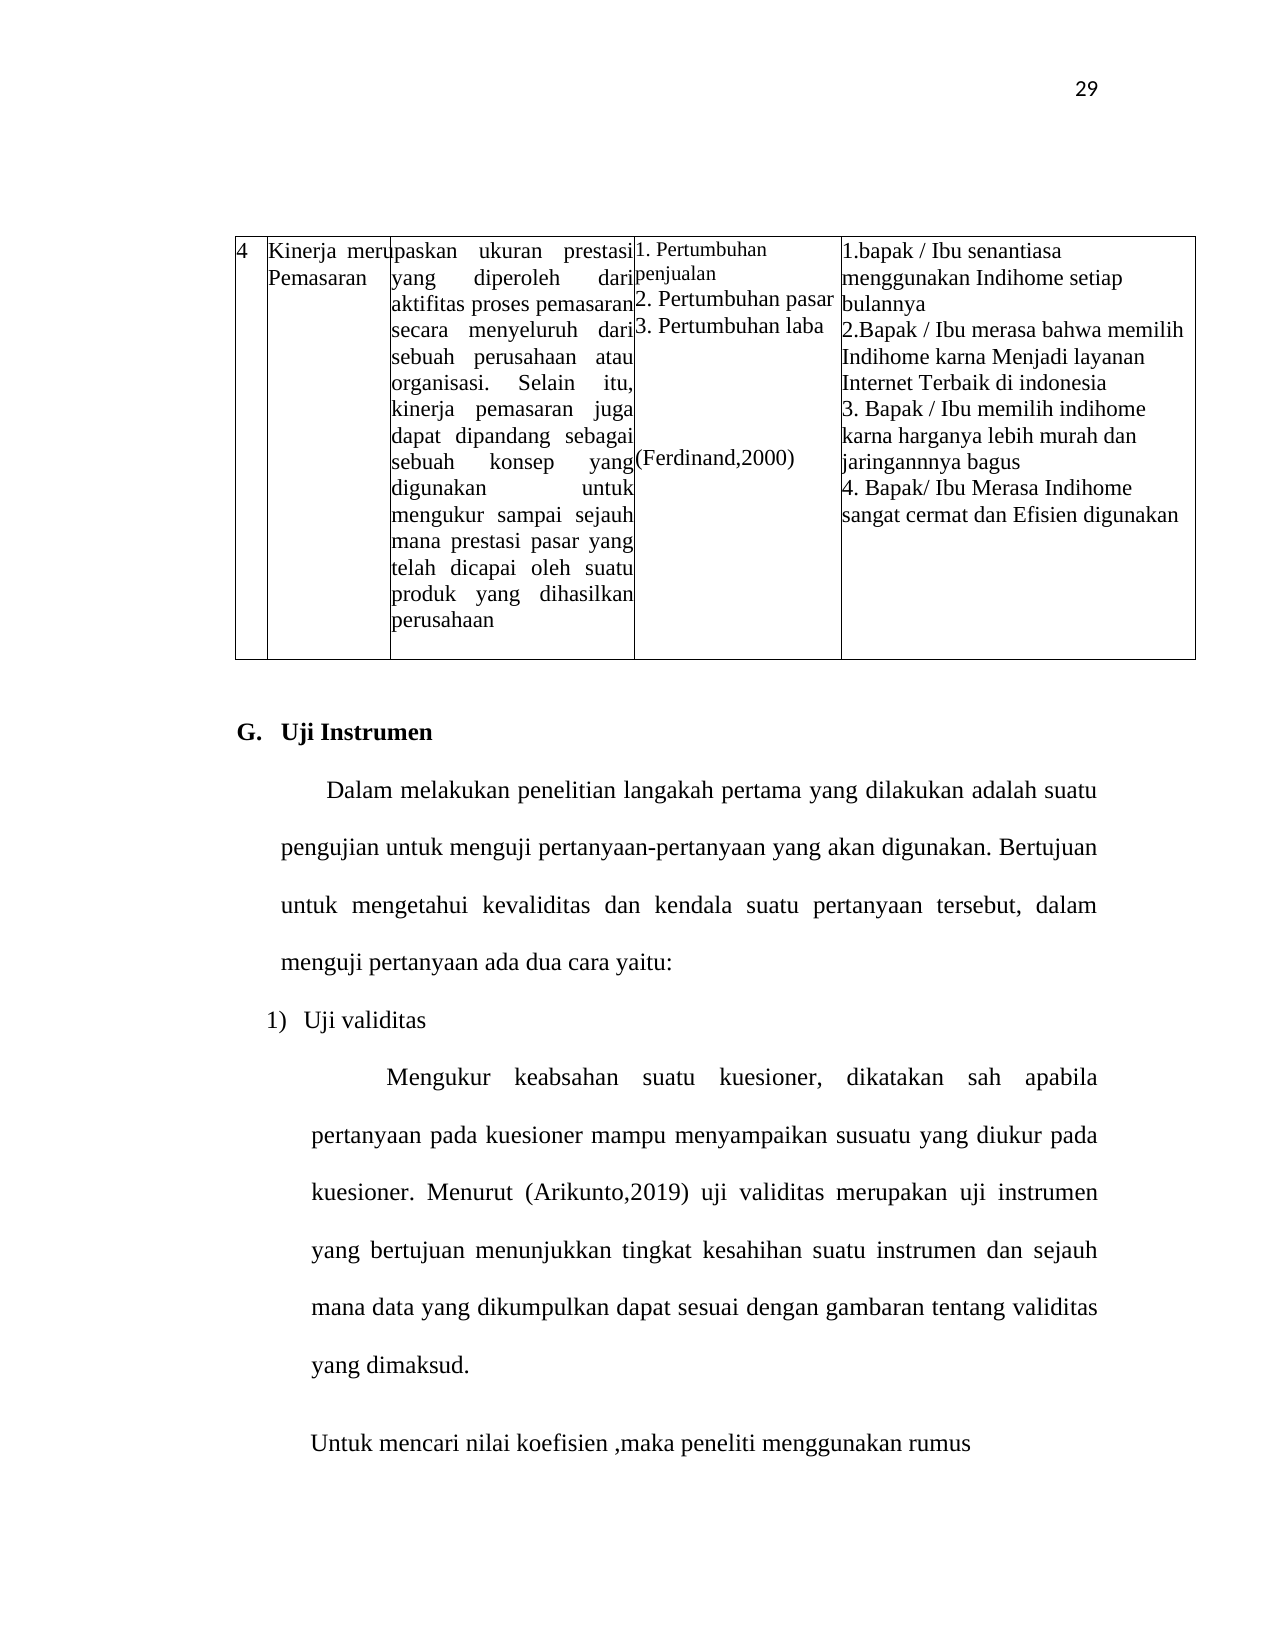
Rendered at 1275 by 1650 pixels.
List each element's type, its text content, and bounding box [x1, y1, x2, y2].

table_cell 4 [236, 237, 267, 659]
table_cell 1.bapak / Ibu senantiasa menggunakan Indihome setiap bulannya 2.Bapak / Ibu merasa bahwa memilih Indihome karna Menjadi layanan Internet Terbaik di indonesia 3. Bapak / Ibu memilih indihome karna harganya lebih murah dan jaringannnya bagus 4. Bapak/ Ibu Merasa Indihome sangat cermat dan Efisien digunakan [842, 237, 1195, 659]
text Dalam melakukan penelitian langakah pertama yang dilakukan adalah suatu pengujian untuk menguji pertanyaan-pertanyaan yang akan digunakan. Bertujuan untuk mengetahui kevaliditas dan kendala suatu pertanyaan tersebut, dalam menguji pertanyaan ada dua cara yaitu: [281, 775, 1098, 976]
table_cell Kinerja Pemasaran [268, 237, 390, 659]
text Untuk mencari nilai koefisien ,maka peneliti menggunakan rumus [236, 1428, 1098, 1457]
table_cell 1. Pertumbuhan penjualan 2. Pertumbuhan pasar 3. Pertumbuhan laba (Ferdinand,2000) [635, 237, 841, 659]
table_cell merupaskan ukuran prestasi yang diperoleh dari aktifitas proses pemasaran secara menyeluruh dari sebuah perusahaan atau organisasi. Selain itu, kinerja pemasaran juga dapat dipandang sebagai sebuah konsep yang digunakan untuk mengukur sampai sejauh mana prestasi pasar yang telah dicapai oleh suatu produk yang dihasilkan perusahaan [391, 237, 634, 659]
list Uji Instrumen [236, 717, 1098, 746]
text Mengukur keabsahan suatu kuesioner, dikatakan sah apabila pertanyaan pada kuesioner mampu menyampaikan susuatu yang diukur pada kuesioner. Menurut (Arikunto,2019) uji validitas merupakan uji instrumen yang bertujuan menunjukkan tingkat kesahihan suatu instrumen dan sejauh mana data yang dikumpulkan dapat sesuai dengan gambaran tentang validitas yang dimaksud. [311, 1062, 1098, 1379]
list Uji validitas [266, 1005, 1098, 1034]
